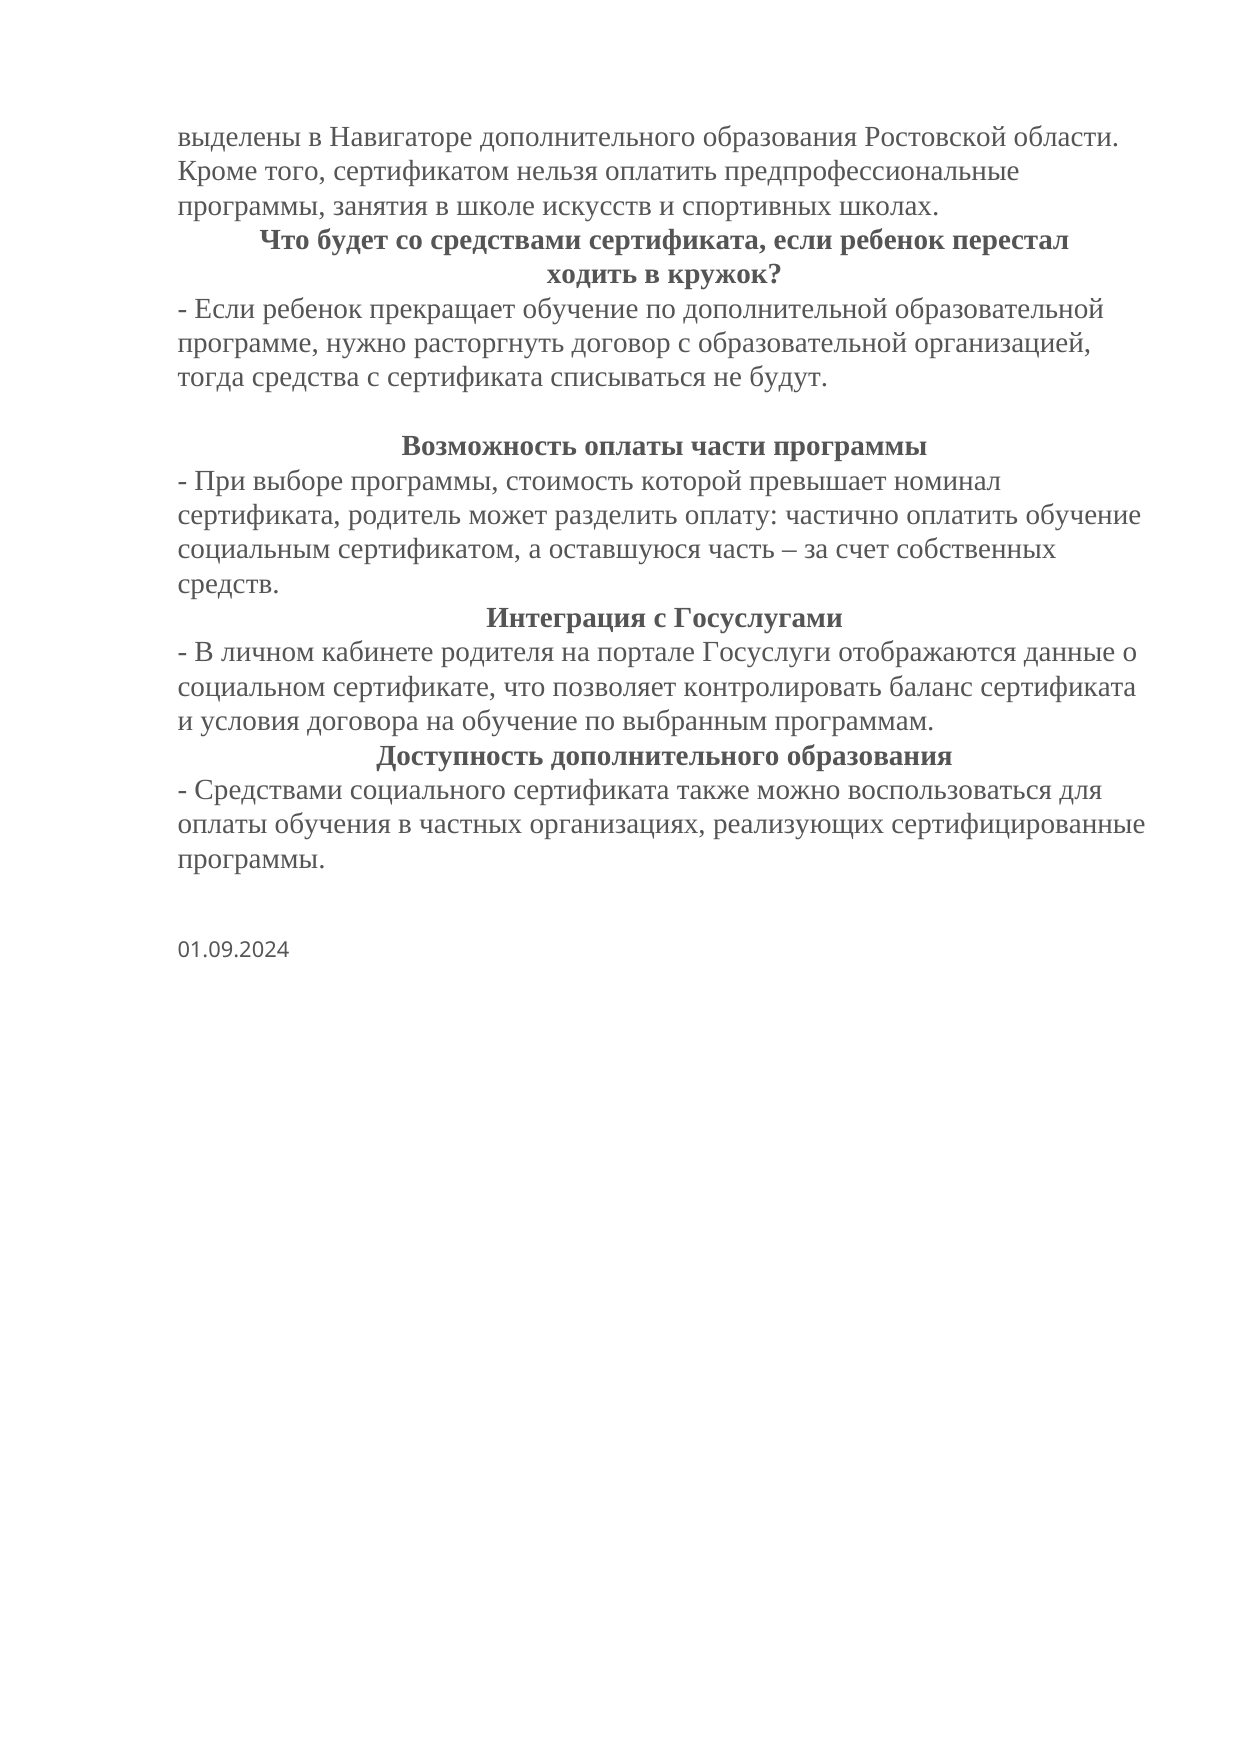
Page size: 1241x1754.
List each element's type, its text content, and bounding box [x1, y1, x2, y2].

text ходить в кружок? [177, 256, 1152, 290]
text Что будет со средствами сертификата, если ребенок перестал [177, 221, 1152, 256]
text - В личном кабинете родителя на портале Госуслуги отображаются данные о социальном сертификате, что позволяет контролировать баланс сертификата и условия договора на обучение по выбранным программам. [177, 634, 1152, 737]
text - Средствами социального сертификата также можно воспользоваться для оплаты обучения в частных организациях, реализующих сертифицированные программы. [177, 771, 1152, 874]
text Интеграция с Госуслугами [177, 599, 1152, 634]
text Возможность оплаты части программы [177, 427, 1152, 462]
text - При выборе программы, стоимость которой превышает номинал сертификата, родитель может разделить оплату: частично оплатить обучение социальным сертификатом, а оставшуюся часть – за счет собственных средств. [177, 462, 1152, 599]
text Доступность дополнительного образования [177, 737, 1152, 771]
text - Если ребенок прекращает обучение по дополнительной образовательной программе, нужно расторгнуть договор с образовательной организацией, тогда средства с сертификата списываться не будут. [177, 290, 1152, 393]
text 01.09.2024 [177, 929, 1152, 964]
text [177, 118, 1152, 221]
